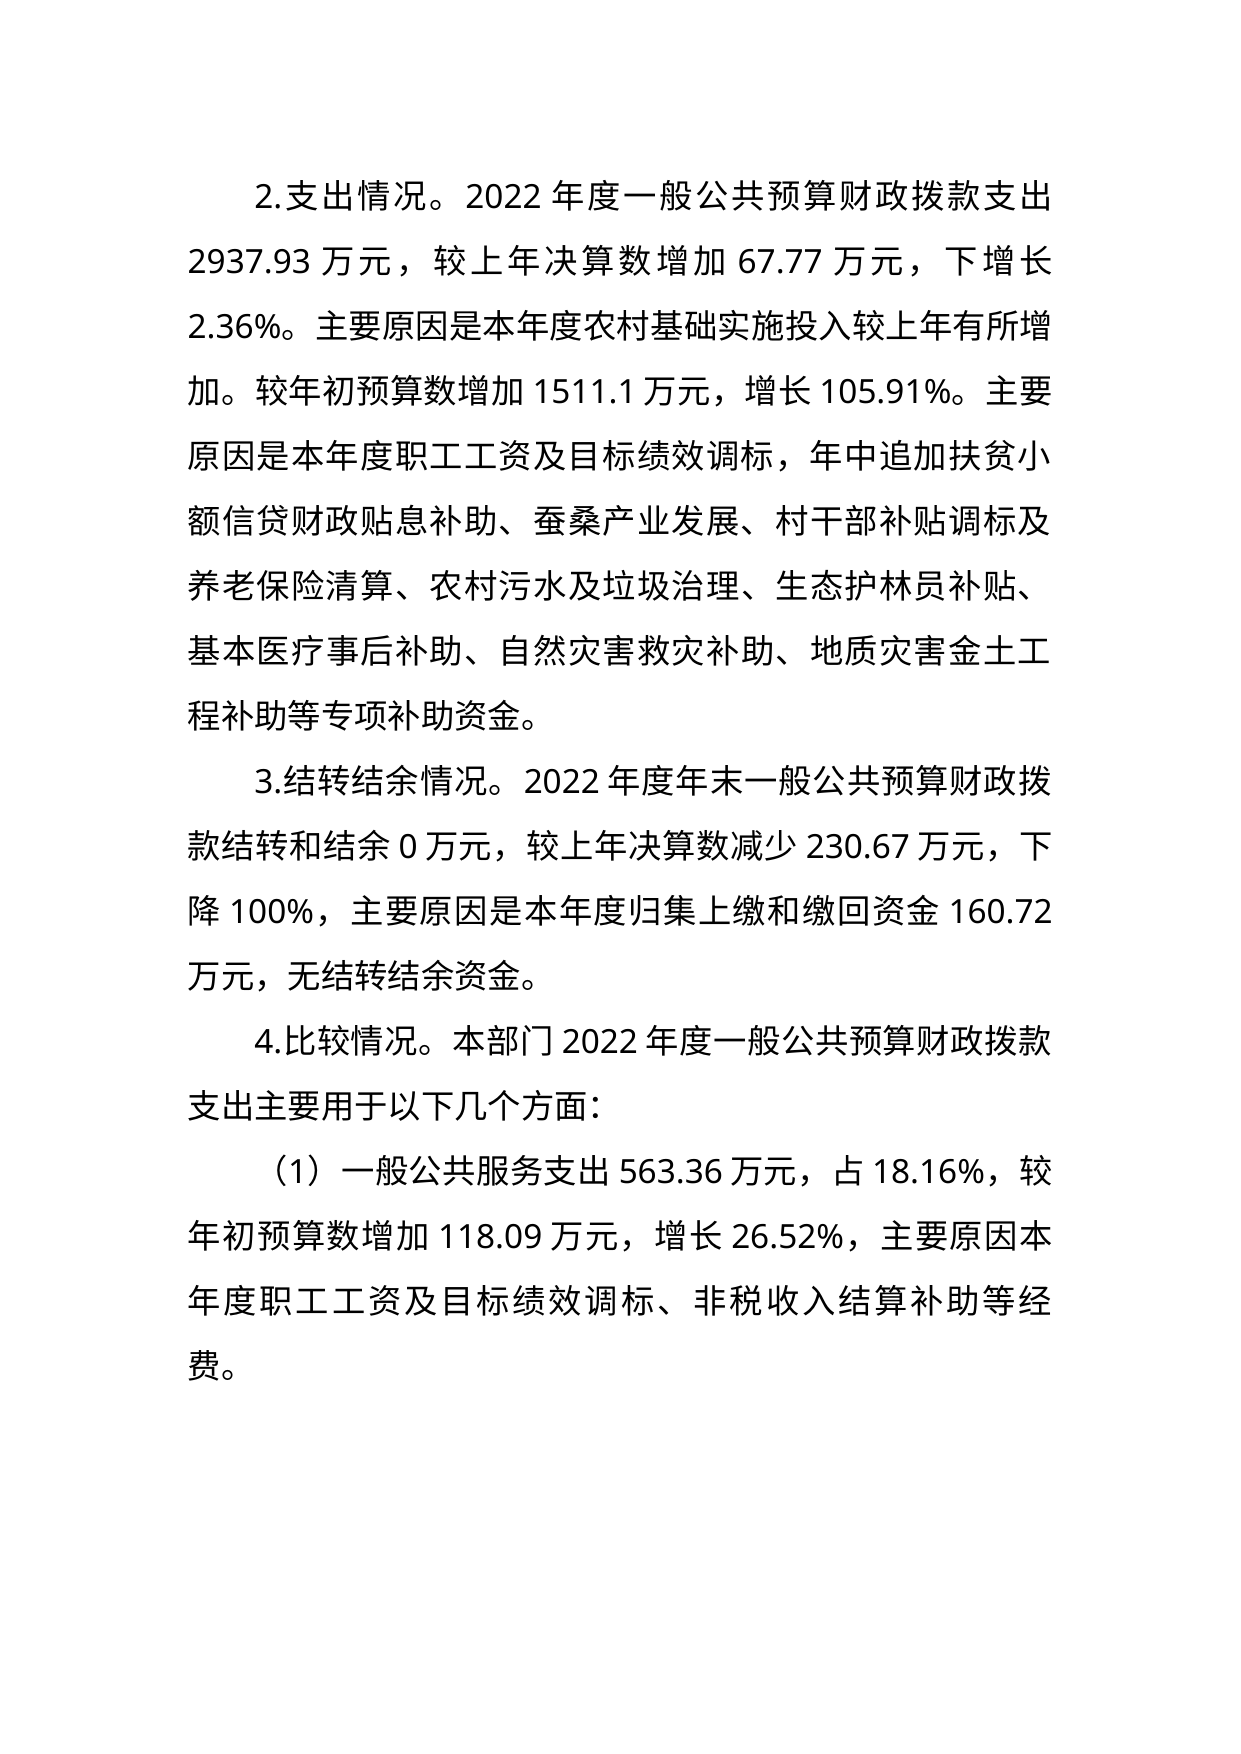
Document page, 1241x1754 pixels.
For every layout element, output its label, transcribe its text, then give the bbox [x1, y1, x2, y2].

text 2.支出情况。2022年度一般公共预算财政拨款支出2937.93万元，较上年决算数增加67.77万元，下增长2.36%。主要原因是本年度农村基础实施投入较上年有所增加。较年初预算数增加1511.1万元，增长105.91%。主要原因是本年度职工工资及目标绩效调标，年中追加扶贫小额信贷财政贴息补助、蚕桑产业发展、村干部补贴调标及养老保险清算、农村污水及垃圾治理、生态护林员补贴、基本医疗事后补助、自然灾害救灾补助、地质灾害金土工程补助等专项补助资金。 [187, 162, 1053, 747]
text （1）一般公共服务支出563.36万元，占18.16%，较年初预算数增加118.09万元，增长26.52%，主要原因本年度职工工资及目标绩效调标、非税收入结算补助等经费。 [187, 1137, 1053, 1397]
text 3.结转结余情况。2022年度年末一般公共预算财政拨款结转和结余0万元，较上年决算数减少230.67万元，下降100%，主要原因是本年度归集上缴和缴回资金160.72万元，无结转结余资金。 [187, 747, 1053, 1007]
text 4.比较情况。本部门2022年度一般公共预算财政拨款支出主要用于以下几个方面： [187, 1007, 1053, 1137]
